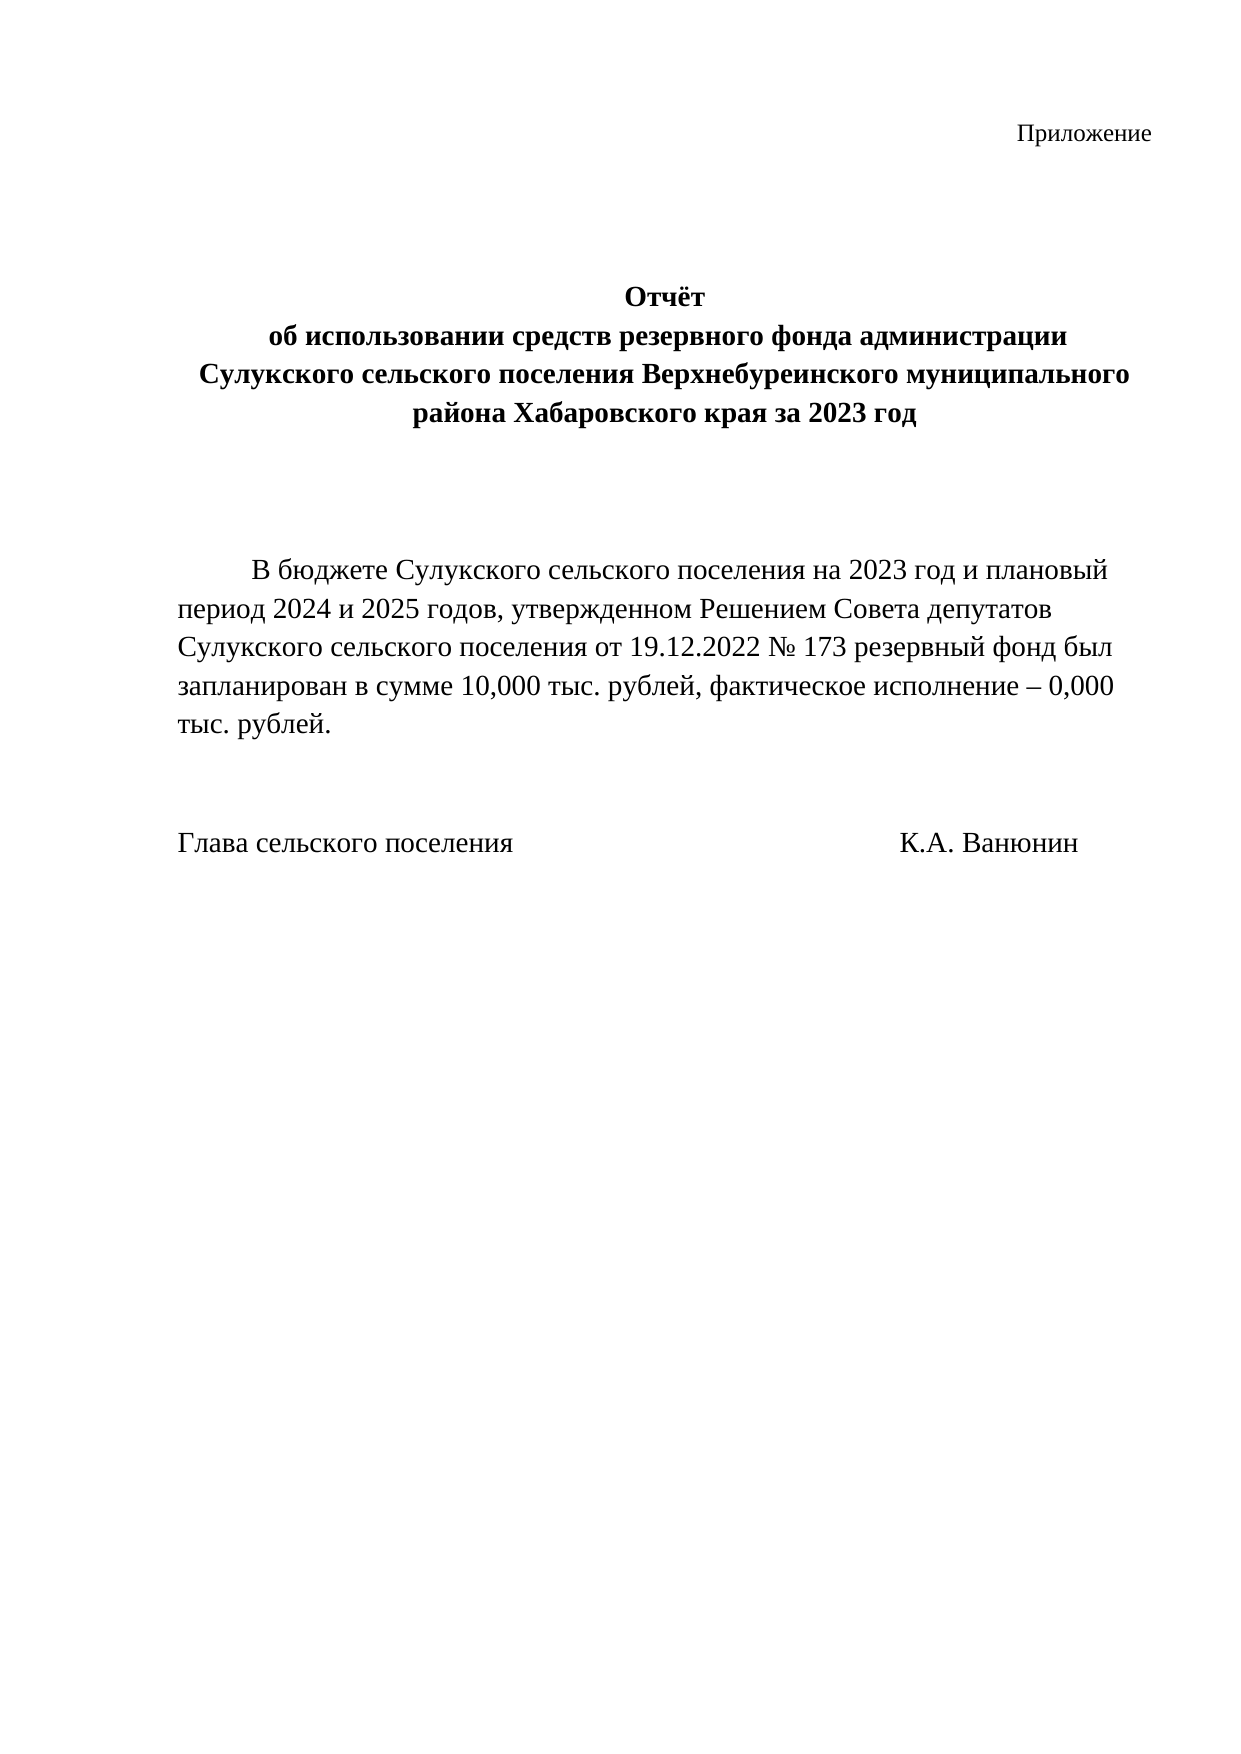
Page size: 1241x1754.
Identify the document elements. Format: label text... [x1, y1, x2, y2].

text В бюджете Сулукского сельского поселения на 2023 год и плановый период 2024 и 2025 годов, утвержденном Решением Совета депутатов Сулукского сельского поселения от 19.12.2022 № 173 резервный фонд был запланирован в сумме 10,000 тыс. рублей, фактическое исполнение – 0,000 тыс. рублей. [177, 552, 1152, 740]
text Отчёт [177, 279, 1152, 313]
text Приложение [177, 118, 1152, 147]
text Глава сельского поселения К.А. Ванюнин [177, 825, 1152, 859]
text об использовании средств резервного фонда администрации [177, 318, 1152, 351]
text Сулукского сельского поселения Верхнебуреинского муниципального района Хабаровского края за 2023 год [177, 356, 1152, 428]
